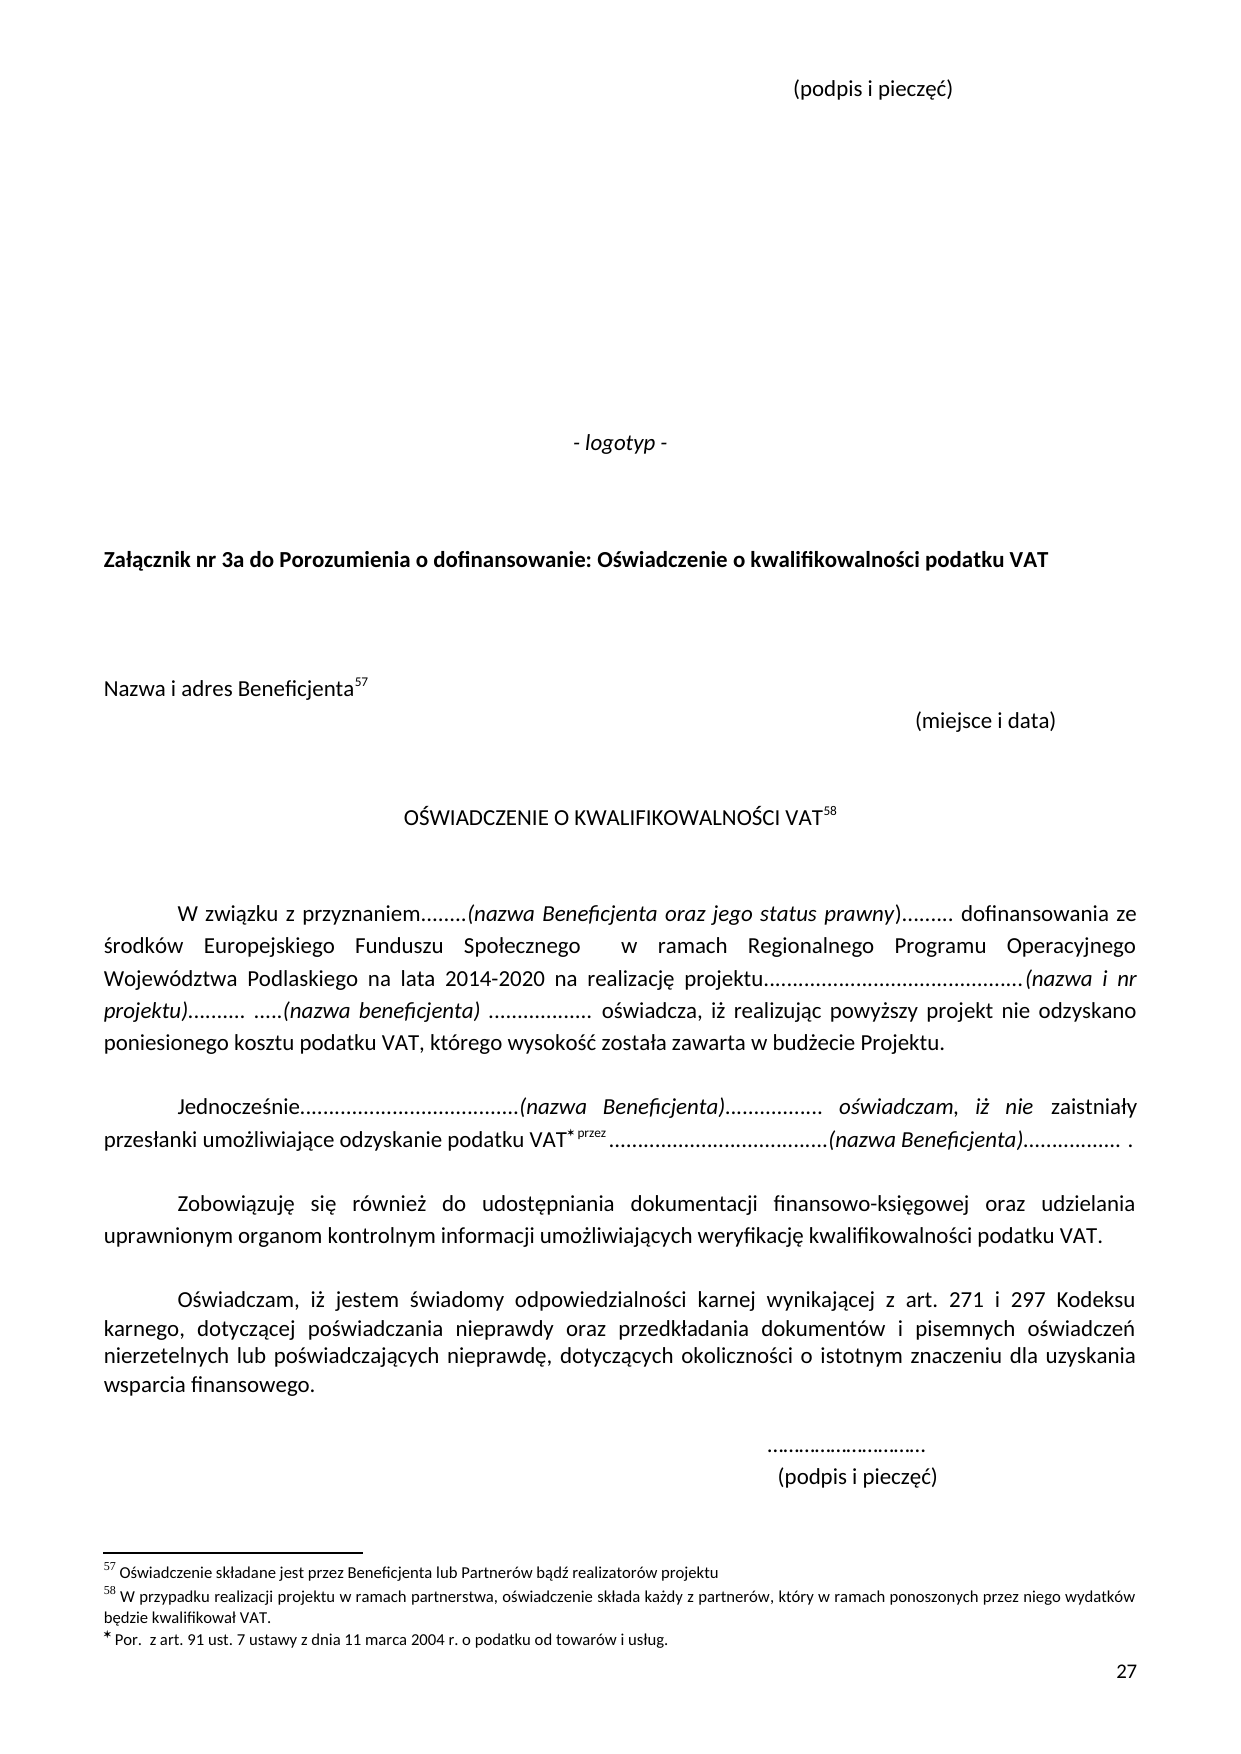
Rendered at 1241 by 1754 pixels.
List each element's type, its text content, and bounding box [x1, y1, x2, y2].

text ………………………… [693, 1430, 1137, 1458]
text W związku z przyznaniem........(nazwa Beneficjenta oraz jego status prawny)......... dofinansowania ze środków Europejskiego Funduszu Społecznego w ramach Regionalnego Programu Operacyjnego Województwa Podlaskiego na lata 2014-2020 na realizację projektu.............................................(nazwa i nr projektu).......... .....(nazwa beneficjenta) .................. oświadcza, iż realizując powyższy projekt nie odzyskano poniesionego kosztu podatku VAT, którego wysokość została zawarta w budżecie Projektu. [103, 899, 1137, 1056]
text - logotyp - [103, 428, 1137, 456]
text Nazwa i adres Beneficjenta (miejsce i data) [103, 674, 1137, 734]
text (podpis i pieczęć) [553, 74, 1137, 102]
text Jednocześnie......................................(nazwa Beneficjenta)................. oświadczam, iż nie zaistniały przesłanki umożliwiające odzyskanie podatku VAT przez ......................................(nazwa Beneficjenta)................. . [103, 1092, 1137, 1153]
text Załącznik nr 3a do Porozumienia o dofinansowanie: Oświadczenie o kwalifikowalności podatku VAT [103, 545, 1137, 573]
text Zobowiązuję się również do udostępniania dokumentacji finansowo-księgowej oraz udzielania uprawnionym organom kontrolnym informacji umożliwiających weryfikację kwalifikowalności podatku VAT. [103, 1189, 1137, 1249]
text (podpis i pieczęć) [553, 1462, 1137, 1490]
text Oświadczam, iż jestem świadomy odpowiedzialności karnej wynikającej z art. 271 i 297 Kodeksu karnego, dotyczącej poświadczania nieprawdy oraz przedkładania dokumentów i pisemnych oświadczeń nierzetelnych lub poświadczających nieprawdę, dotyczących okoliczności o istotnym znaczeniu dla uzyskania wsparcia finansowego. [103, 1286, 1137, 1398]
text OŚWIADCZENIE O KWALIFIKOWALNOŚCI VAT [103, 803, 1137, 831]
